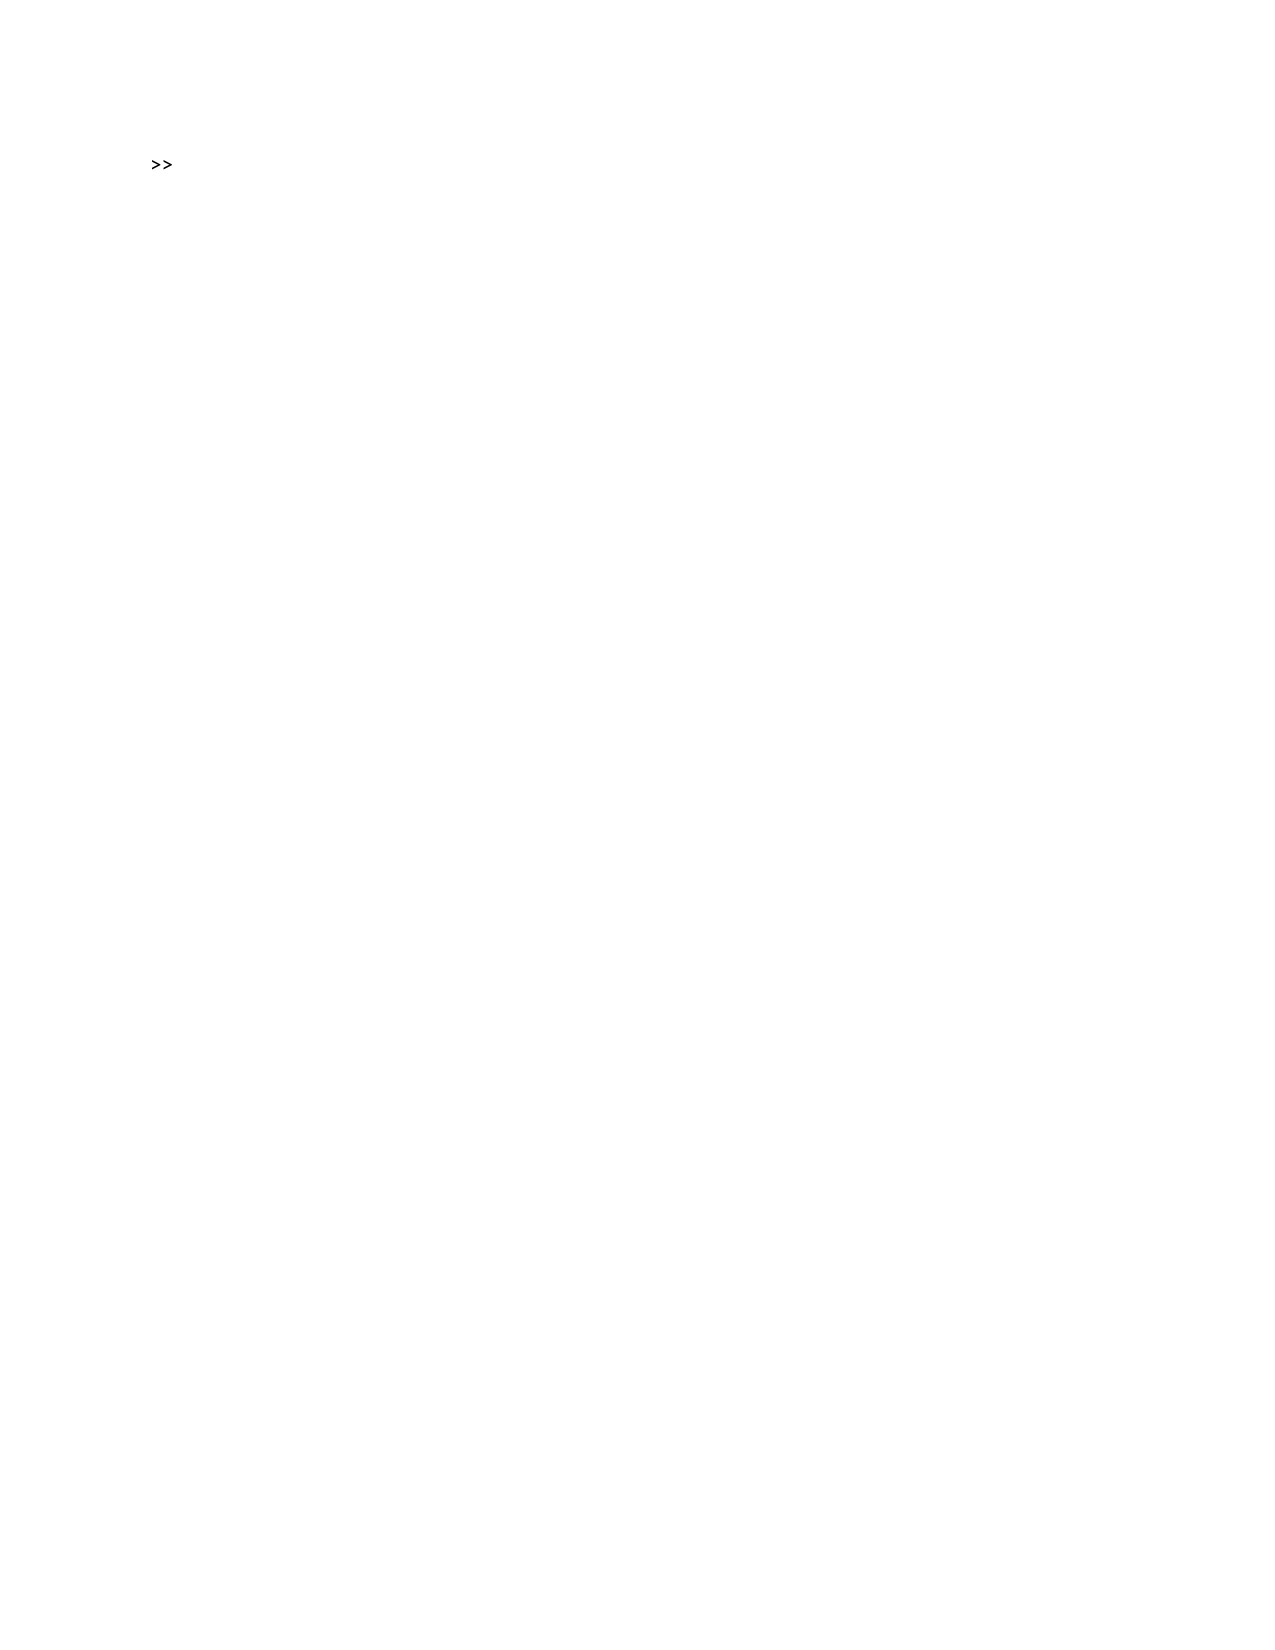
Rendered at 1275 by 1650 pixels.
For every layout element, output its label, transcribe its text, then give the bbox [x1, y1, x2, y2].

text >> [150, 150, 1125, 178]
